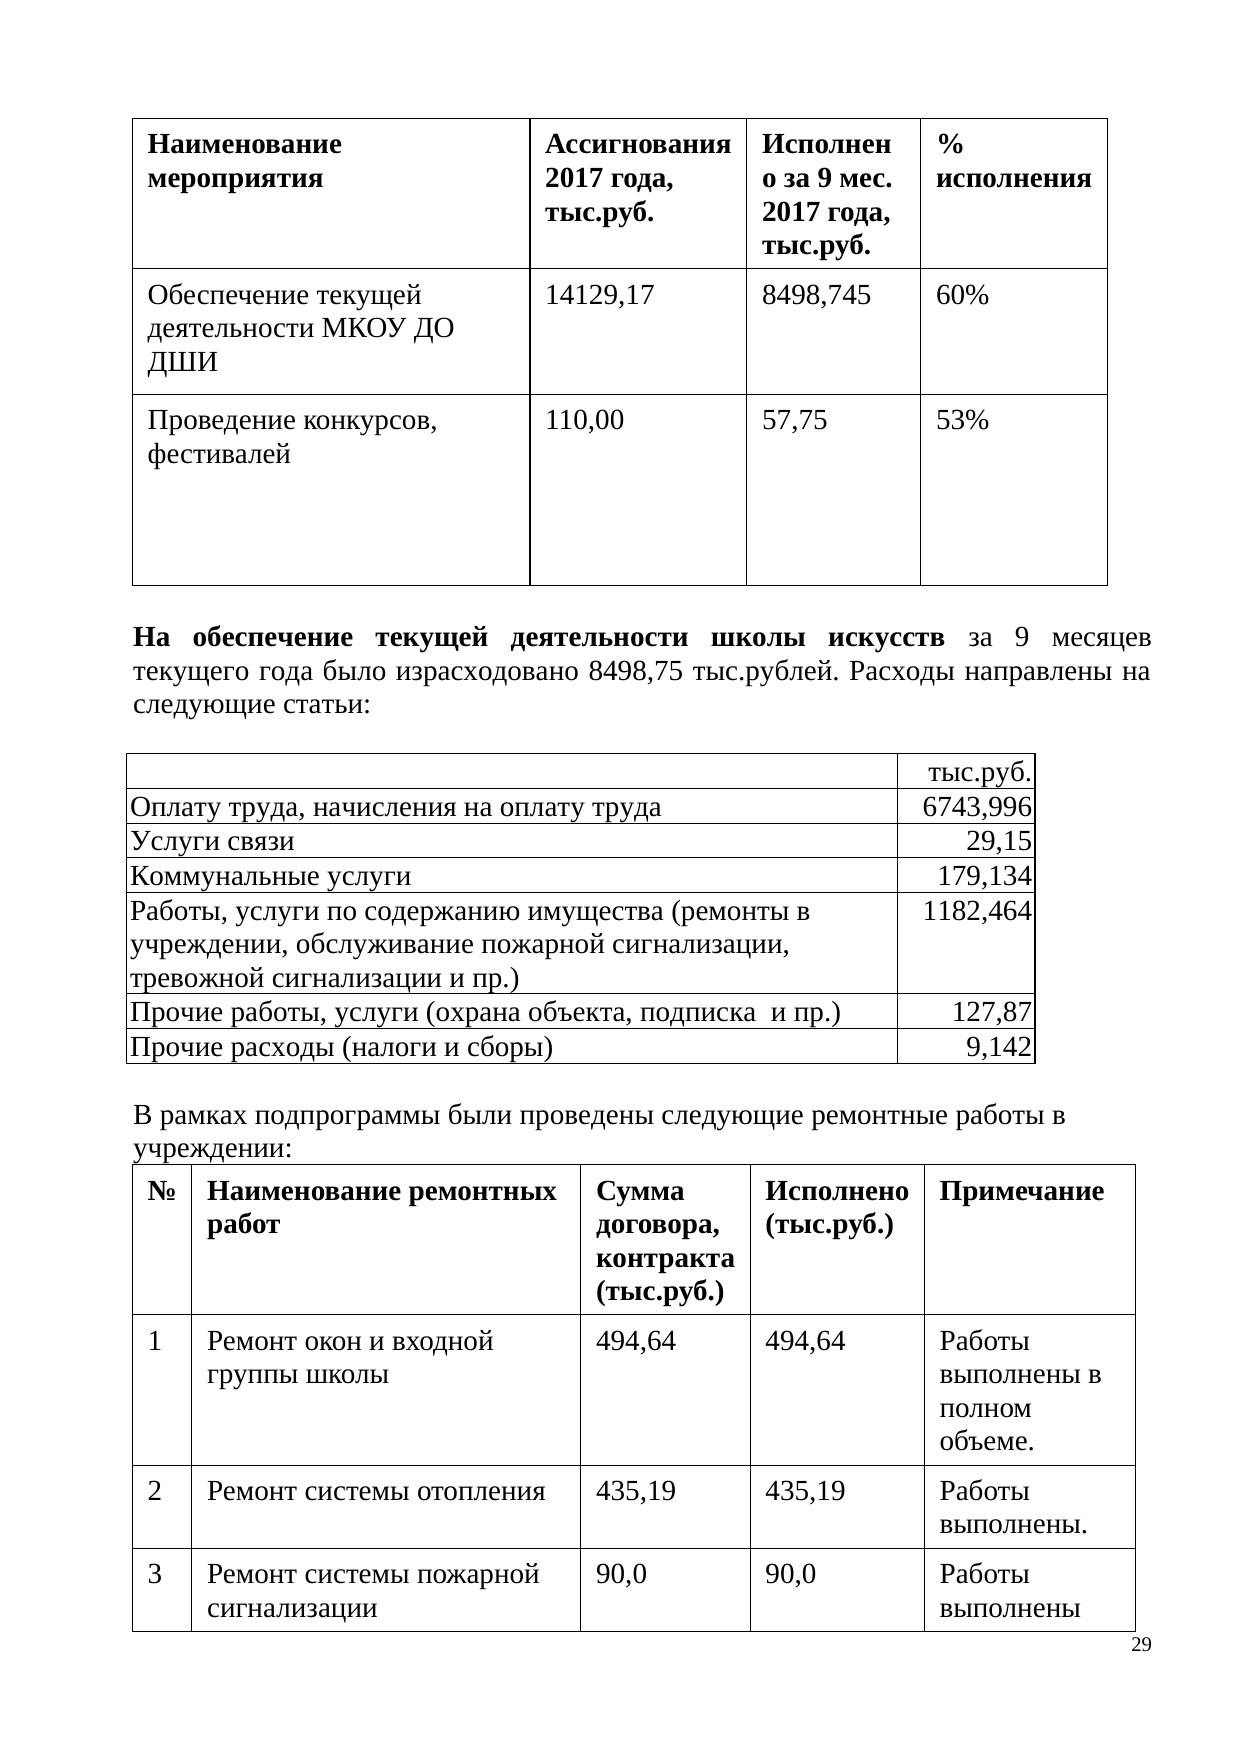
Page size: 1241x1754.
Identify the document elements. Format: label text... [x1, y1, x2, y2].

table_cell 1 [133, 1315, 191, 1464]
table_header Примечание [925, 1165, 1135, 1314]
table_header Сумма договора, контракта (тыс.руб.) [581, 1165, 750, 1314]
table_header Ассигнования 2017 года, тыс.руб. [531, 119, 746, 268]
table_cell Обеспечение текущей деятельности МКОУ ДО ДШИ [133, 269, 529, 394]
table_cell Прочие расходы (налоги и сборы) [127, 1029, 897, 1062]
table_cell 435,19 [751, 1466, 924, 1548]
table_cell Услуги связи [127, 824, 897, 857]
table_cell 60% [921, 269, 1107, 394]
table_header Наименование ремонтных работ [192, 1165, 580, 1314]
table_header [127, 754, 897, 788]
table_header тыс.руб. [898, 754, 1034, 788]
table_cell Прочие работы, услуги (охрана объекта, подписка и пр.) [127, 994, 897, 1028]
table_cell 127,87 [898, 994, 1034, 1028]
table_cell Работы выполнены [925, 1549, 1135, 1631]
table_cell 29,15 [898, 824, 1034, 857]
table_cell 9,142 [898, 1029, 1034, 1062]
table_header Исполнено (тыс.руб.) [751, 1165, 924, 1314]
table_cell Ремонт окон и входной группы школы [192, 1315, 580, 1464]
table_cell 179,134 [898, 858, 1034, 892]
table_cell 3 [133, 1549, 191, 1631]
table_cell 57,75 [747, 395, 920, 584]
table_cell 14129,17 [531, 269, 746, 394]
table_cell Работы, услуги по содержанию имущества (ремонты в учреждении, обслуживание пожарной сигнализации, тревожной сигнализации и пр.) [127, 893, 897, 993]
table_header Исполнено за 9 мес. 2017 года, тыс.руб. [747, 119, 920, 268]
table_cell Проведение конкурсов, фестивалей [133, 395, 529, 584]
table_cell 6743,996 [898, 789, 1034, 822]
table_cell Ремонт системы отопления [192, 1466, 580, 1548]
table_header Наименование мероприятия [133, 119, 529, 268]
table_cell 53% [921, 395, 1107, 584]
table_cell 494,64 [751, 1315, 924, 1464]
table_cell 435,19 [581, 1466, 750, 1548]
table_cell Оплату труда, начисления на оплату труда [127, 789, 897, 822]
table_cell 2 [133, 1466, 191, 1548]
table_cell Коммунальные услуги [127, 858, 897, 892]
table_cell 90,0 [581, 1549, 750, 1631]
table_header № [133, 1165, 191, 1314]
table_cell 1182,464 [898, 893, 1034, 993]
table_cell 110,00 [531, 395, 746, 584]
table_cell 494,64 [581, 1315, 750, 1464]
table_cell Работы выполнены в полном объеме. [925, 1315, 1135, 1464]
text В рамках подпрограммы были проведены следующие ремонтные работы в учреждении: [133, 1097, 1152, 1164]
table_cell 8498,745 [747, 269, 920, 394]
table_cell Ремонт системы пожарной сигнализации [192, 1549, 580, 1631]
table_cell Работы выполнены. [925, 1466, 1135, 1548]
table_cell 90,0 [751, 1549, 924, 1631]
text На обеспечение текущей деятельности школы искусств за 9 месяцев текущего года было израсходовано 8498,75 тыс.рублей. Расходы направлены на следующие статьи: [133, 619, 1152, 720]
table_header % исполнения [921, 119, 1107, 268]
